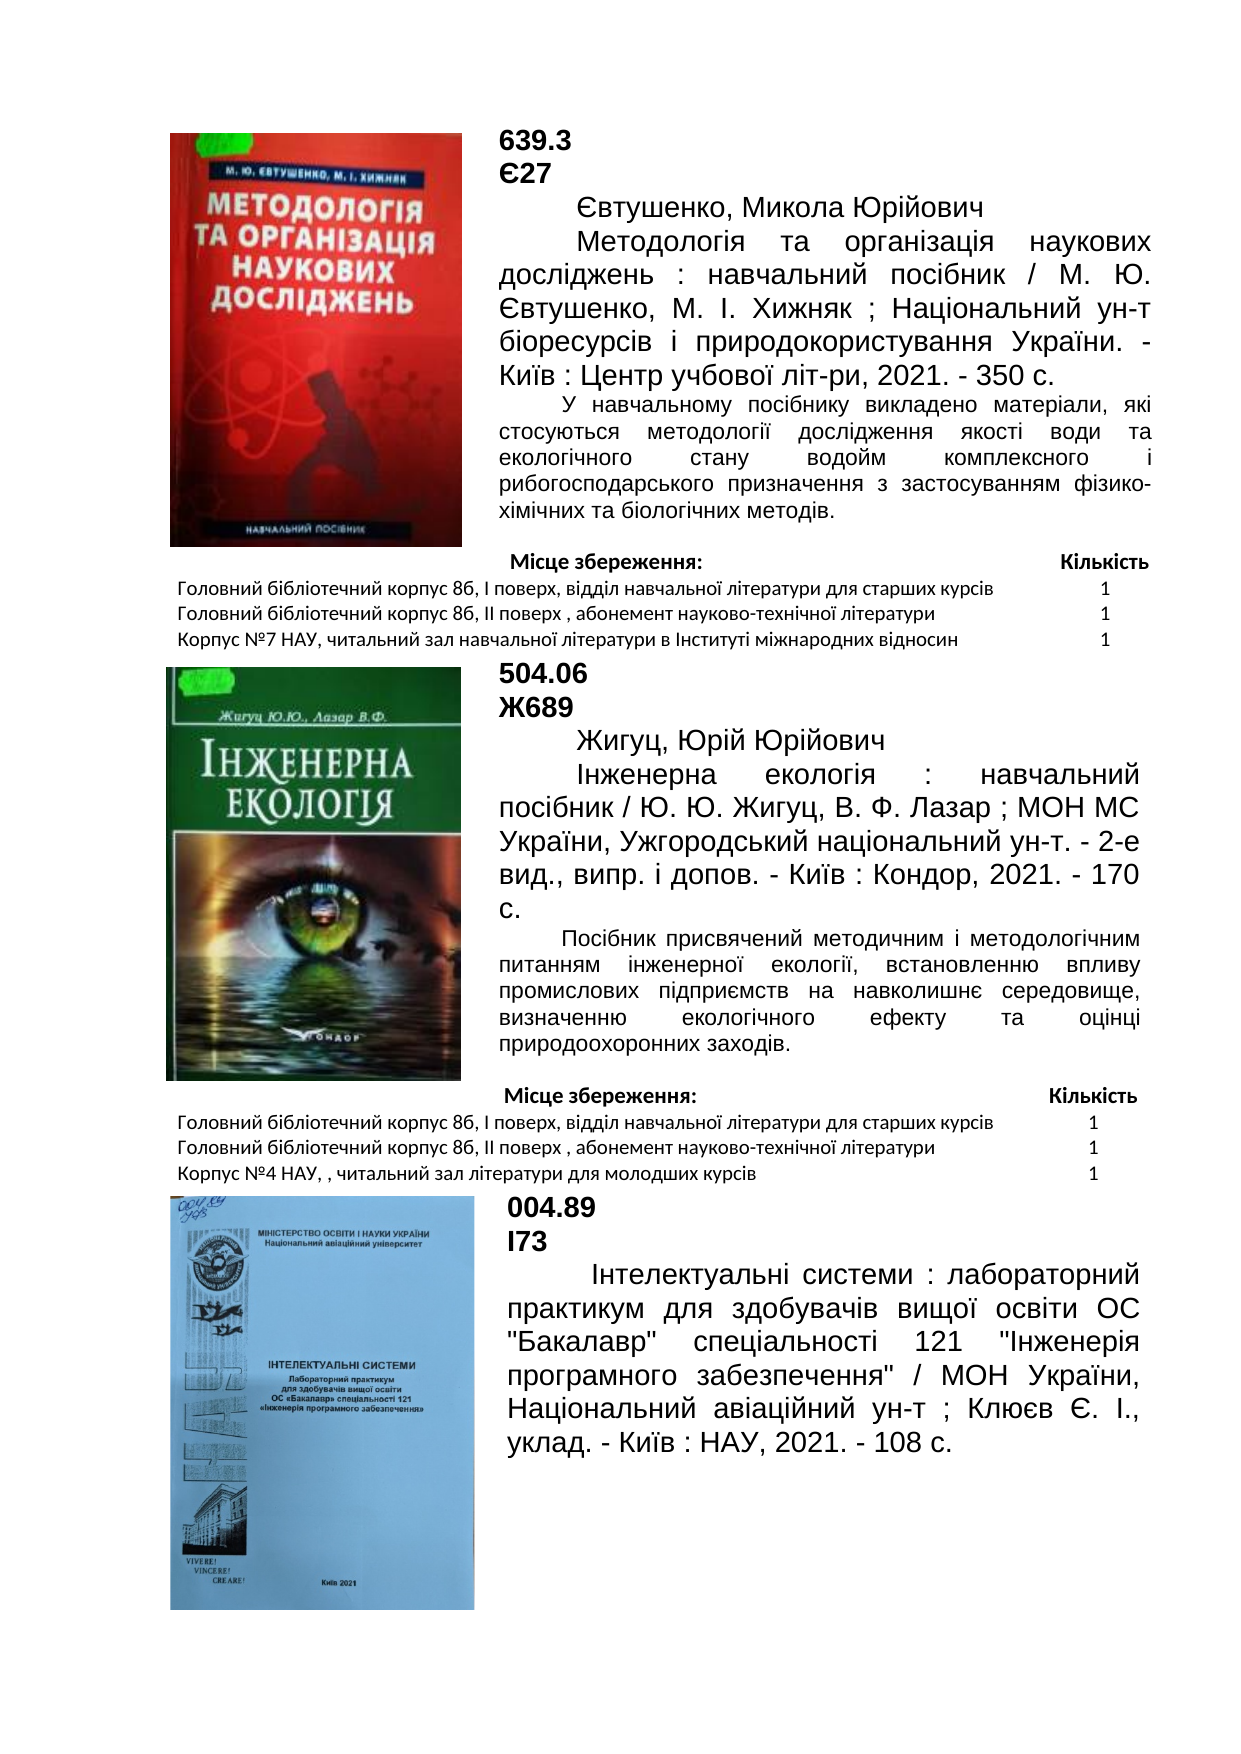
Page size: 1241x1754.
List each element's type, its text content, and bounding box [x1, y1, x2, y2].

table_cell 1 [1046, 575, 1163, 601]
table_cell 1 [1046, 601, 1163, 626]
table_cell Кількість [1046, 547, 1163, 575]
table_header [166, 1190, 496, 1609]
table_header [166, 123, 487, 547]
table_cell Головний бібліотечний корпус 8б, II поверх , абонемент науково-технічної літератури [166, 1135, 1034, 1160]
table_header [166, 656, 487, 1081]
table_cell Головний бібліотечний корпус 8б, I поверх, відділ навчальної літератури для старших курсів [166, 575, 1046, 601]
table_cell 1 [1034, 1135, 1152, 1160]
table_header 504.06 Ж689 Жигуц, Юрій Юрійович Інженерна екологія : навчальний посібник / Ю. Ю. Жигуц, В. Ф. Лазар ; МОН МС України, Ужгородський національний ун-т. - 2-е вид., випр. і допов. - Київ : Кондор, 2021. - 170 с. Посібник присвячений методичним і методологічним питанням інженерної екології, встановленню впливу промислових підприємств на навколишнє середовище, визначенню екологічного ефекту та оцінці природоохоронних заходів. [488, 656, 1152, 1081]
table_cell Головний бібліотечний корпус 8б, I поверх, відділ навчальної літератури для старших курсів [166, 1109, 1034, 1134]
table_cell Місце збереження: [166, 1081, 1034, 1109]
table_cell 1 [1046, 626, 1163, 651]
table_cell Місце збереження: [166, 547, 1046, 575]
table_cell Корпус №7 НАУ, читальний зал навчальної літератури в Інституті міжнародних відносин [166, 626, 1046, 651]
table_header 639.3 Є27 Євтушенко, Микола Юрійович Методологія та організація наукових досліджень : навчальний посібник / М. Ю. Євтушенко, М. І. Хижняк ; Національний ун-т біоресурсів і природокористування України. - Київ : Центр учбової літ-ри, 2021. - 350 с. У навчальному посібнику викладено матеріали, які стосуються методології дослідження якості води та екологічного стану водойм комплексного і рибогосподарського призначення з застосуванням фізико-хімічних та біологічних методів. [488, 123, 1163, 547]
table_cell Корпус №4 НАУ, , читальний зал літератури для молодших курсів [166, 1160, 1034, 1185]
table_cell 1 [1034, 1160, 1152, 1185]
table_cell Головний бібліотечний корпус 8б, II поверх , абонемент науково-технічної літератури [166, 601, 1046, 626]
table_cell 1 [1034, 1109, 1152, 1134]
table_header 004.89 І73 Інтелектуальні системи : лабораторний практикум для здобувачів вищої освіти ОС "Бакалавр" спеціальності 121 "Інженерія програмного забезпечення" / МОН України, Національний авіаційний ун-т ; Клюєв Є. І., уклад. - Київ : НАУ, 2021. - 108 с. [496, 1190, 1152, 1609]
table_cell Кількість [1034, 1081, 1152, 1109]
